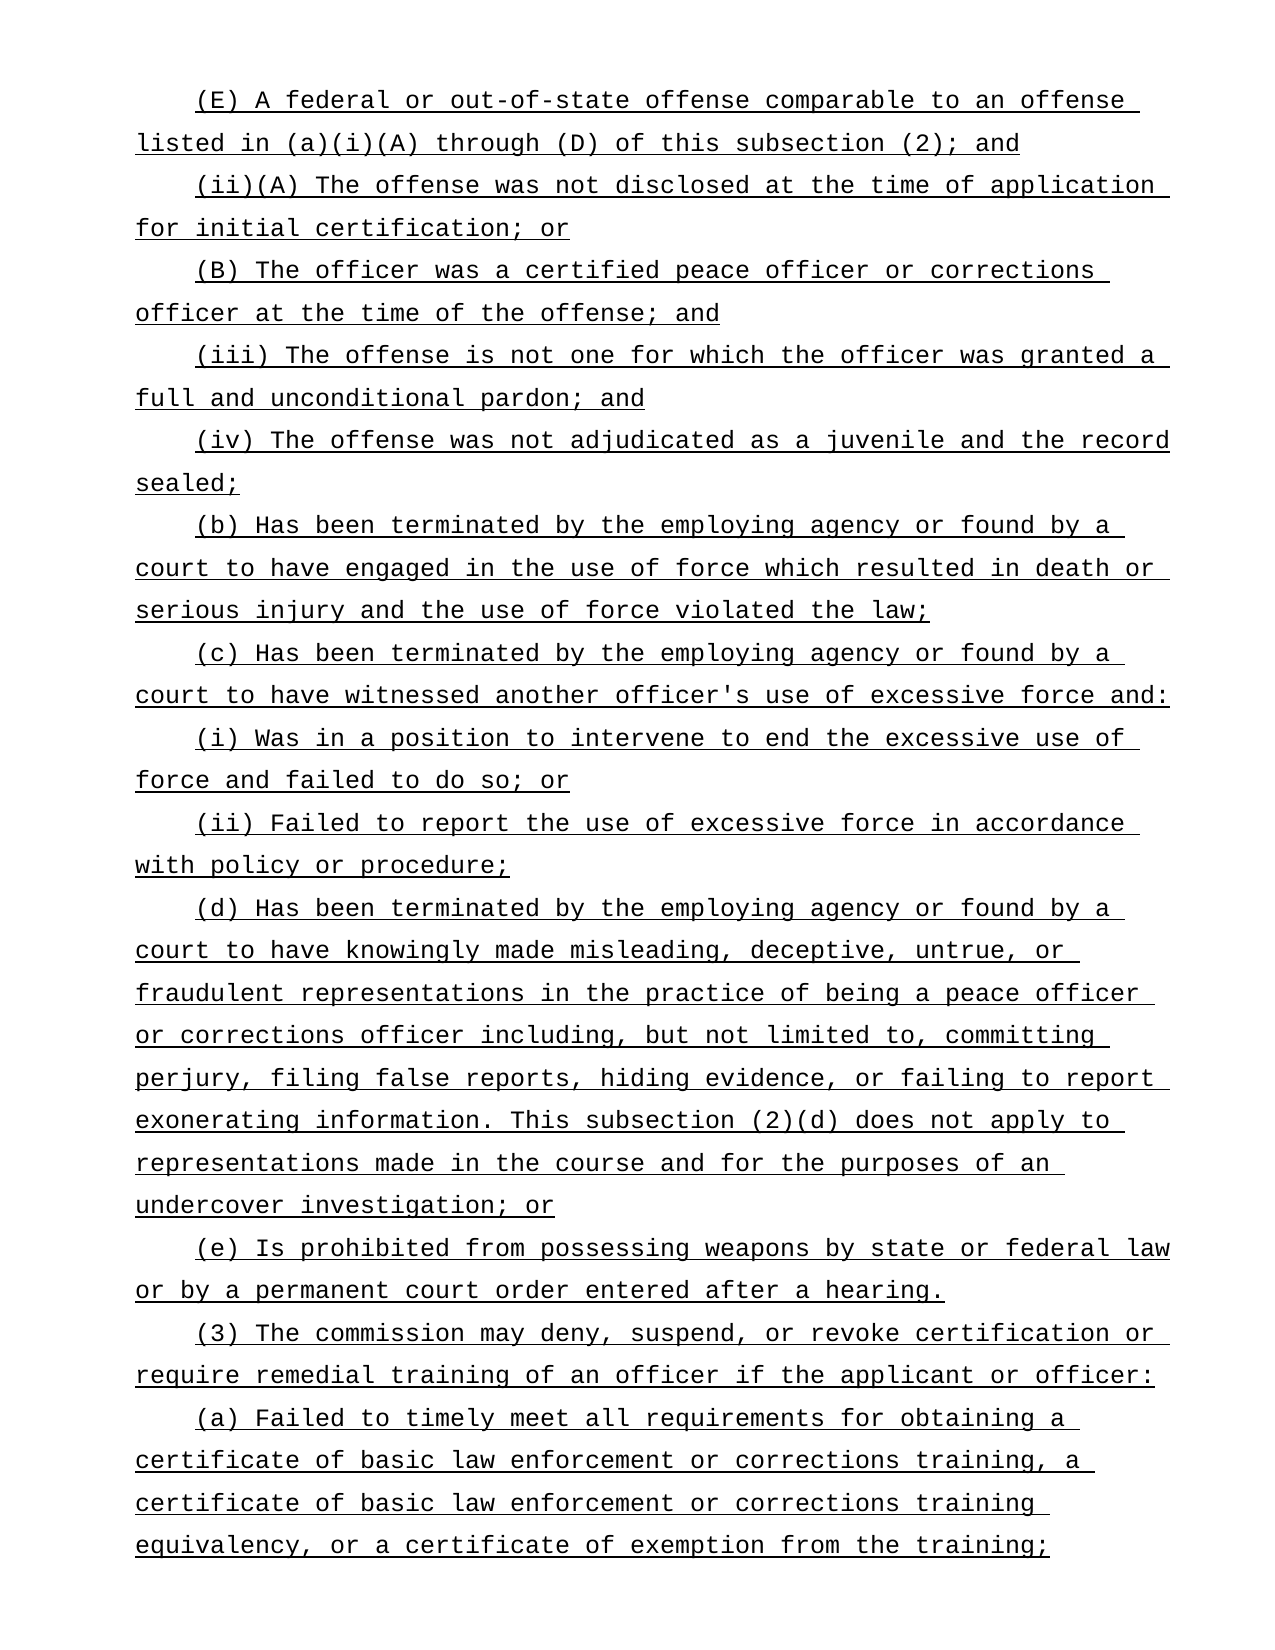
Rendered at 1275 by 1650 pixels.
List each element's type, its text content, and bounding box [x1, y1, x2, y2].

text (iii) The offense is not one for which the officer was granted a full and unconditional pardon; and [135, 330, 1170, 415]
text (ii) Failed to report the use of excessive force in accordance with policy or procedure; [135, 797, 1170, 882]
text (B) The officer was a certified peace officer or corrections officer at the time of the offense; and [135, 245, 1170, 330]
text (e) Is prohibited from possessing weapons by state or federal law or by a permanent court order entered after a hearing. [135, 1222, 1170, 1307]
text (E) A federal or out-of-state offense comparable to an offense listed in (a)(i)(A) through (D) of this subsection (2); and [135, 75, 1170, 160]
text (ii)(A) The offense was not disclosed at the time of application for initial certification; or [135, 160, 1170, 245]
text (3) The commission may deny, suspend, or revoke certification or require remedial training of an officer if the applicant or officer: [135, 1307, 1170, 1392]
text (b) Has been terminated by the employing agency or found by a court to have engaged in the use of force which resulted in death or serious injury and the use of force violated the law; [135, 580, 1170, 627]
text (d) Has been terminated by the employing agency or found by a court to have knowingly made misleading, deceptive, untrue, or fraudulent representations in the practice of being a peace officer or corrections officer including, but not limited to, committing perjury, filing false reports, hiding evidence, or failing to report exonerating information. This subsection (2)(d) does not apply to representations made in the course and for the purposes of an undercover investigation; or [135, 882, 1170, 1089]
text (iv) The offense was not adjudicated as a juvenile and the record sealed; [135, 415, 1170, 500]
text (a) Failed to timely meet all requirements for obtaining a certificate of basic law enforcement or corrections training, a certificate of basic law enforcement or corrections training equivalency, or a certificate of exemption from the training; [135, 1392, 1170, 1562]
text (c) Has been terminated by the employing agency or found by a court to have witnessed another officer's use of excessive force and: [135, 627, 1170, 706]
text (d) Has been terminated by the employing agency or found by a court to have knowingly made misleading, deceptive, untrue, or fraudulent representations in the practice of being a peace officer or corrections officer including, but not limited to, committing perjury, filing false reports, hiding evidence, or failing to report exonerating information. This subsection (2)(d) does not apply to representations made in the course and for the purposes of an undercover investigation; or [135, 1090, 1170, 1222]
text (i) Was in a position to intervene to end the excessive use of force and failed to do so; or [135, 712, 1170, 797]
text (b) Has been terminated by the employing agency or found by a court to have engaged in the use of force which resulted in death or serious injury and the use of force violated the law; [135, 500, 1170, 579]
